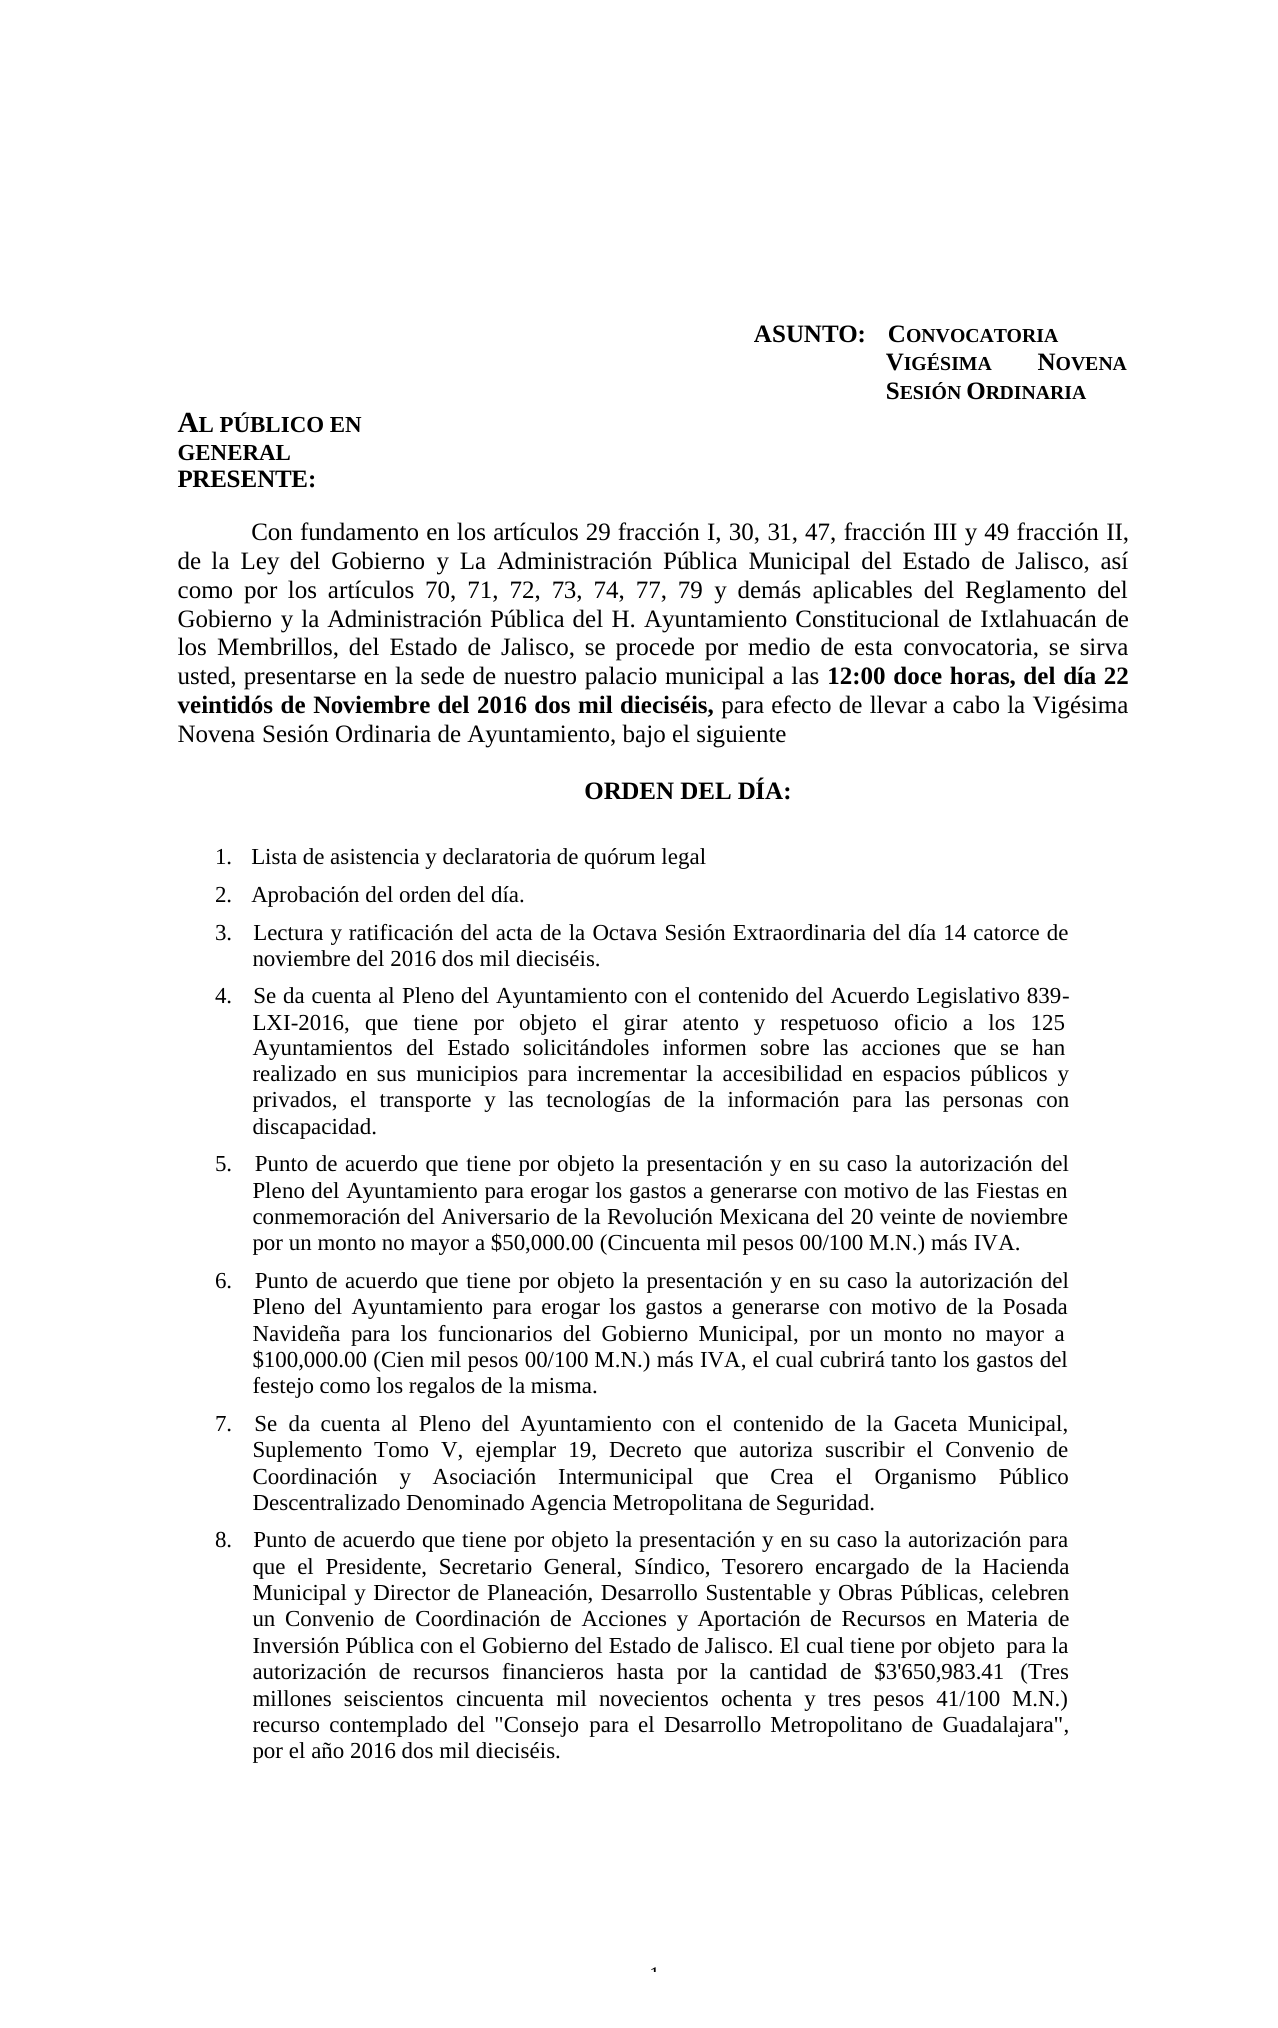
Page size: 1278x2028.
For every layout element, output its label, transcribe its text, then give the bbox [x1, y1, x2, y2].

text 2. Aprobación del orden del día. [215, 881, 1135, 907]
text 3. Lectura y ratificación del acta de la Octava Sesión Extraordinaria del día 14 catorce de noviembre del 2016 dos mil dieciséis. [215, 918, 1068, 971]
text ORDEN DEL DÍA: [581, 776, 794, 805]
text 6. Punto de acuerdo que tiene por objeto la presentación y en su caso la autorización del Pleno del Ayuntamiento para erogar los gastos a generarse con motivo de la Posada Navideña para los funcionarios del Gobierno Municipal, por un monto no mayor a [215, 1267, 1069, 1346]
text realizado en sus municipios para incrementar la accesibilidad en espacios públicos y privados, el transporte y las tecnologías de la información para las personas con discapacidad. [252, 1060, 1069, 1139]
text Ayuntamientos del Estado solicitándoles informen sobre las acciones que se han [252, 1035, 1068, 1060]
text 8. Punto de acuerdo que tiene por objeto la presentación y en su caso la autorización para que el Presidente, Secretario General, Síndico, Tesorero encargado de la Hacienda Municipal y Director de Planeación, Desarrollo Sustentable y Obras Públicas, celebren un Convenio de Coordinación de Acciones y Aportación de Recursos en Materia de Inversión Pública con el Gobierno del Estado de Jalisco. El cual tiene por objeto para la autorización de recursos financieros hasta por la cantidad de $3'650,983.41 (Tres millones seiscientos cincuenta mil novecientos ochenta y tres pesos 41/100 M.N.) recurso contemplado del "Consejo para el Desarrollo Metropolitano de Guadalajara", por el año 2016 dos mil dieciséis. [215, 1526, 1069, 1764]
text Con fundamento en los artículos 29 fracción I, 30, 31, 47, fracción III y 49 fracción II, de la Ley del Gobierno y La Administración Pública Municipal del Estado de Jalisco, así como por los artículos 70, 71, 72, 73, 74, 77, 79 y demás aplicables del Reglamento del Gobierno y la Administración Pública del H. Ayuntamiento Constitucional de Ixtlahuacán de los Membrillos, del Estado de Jalisco, se procede por medio de esta convocatoria, se sirva usted, presentarse en la sede de nuestro palacio municipal a las 12:00 doce horas, del día 22 veintidós de Noviembre del 2016 dos mil dieciséis, para efecto de llevar a cabo la Vigésima Novena Sesión Ordinaria de Ayuntamiento, bajo el siguiente [177, 517, 1129, 747]
text $100,000.00 (Cien mil pesos 00/100 M.N.) más IVA, el cual cubrirá tanto los gastos del festejo como los regalos de la misma. [252, 1346, 1069, 1399]
text AL PÚBLICO EN GENERAL [177, 405, 478, 465]
text PRESENTE: [177, 465, 472, 492]
text 4. Se da cuenta al Pleno del Ayuntamiento con el contenido del Acuerdo Legislativo 839- LXI-2016, que tiene por objeto el girar atento y respetuoso oficio a los 125 [215, 982, 1070, 1035]
text 7. Se da cuenta al Pleno del Ayuntamiento con el contenido de la Gaceta Municipal, Suplemento Tomo V, ejemplar 19, Decreto que autoriza suscribir el Convenio de Coordinación y Asociación Intermunicipal que Crea el Organismo Público Descentralizado Denominado Agencia Metropolitana de Seguridad. [215, 1410, 1069, 1515]
text ASUNTO: CONVOCATORIA VIGÉSIMA NOVENA SESIÓN ORDINARIA [754, 319, 1129, 405]
text 5. Punto de acuerdo que tiene por objeto la presentación y en su caso la autorización del Pleno del Ayuntamiento para erogar los gastos a generarse con motivo de las Fiestas en conmemoración del Aniversario de la Revolución Mexicana del 20 veinte de noviembre por un monto no mayor a $50,000.00 (Cincuenta mil pesos 00/100 M.N.) más IVA. [215, 1150, 1069, 1256]
text 1. Lista de asistencia y declaratoria de quórum legal [215, 843, 1135, 869]
